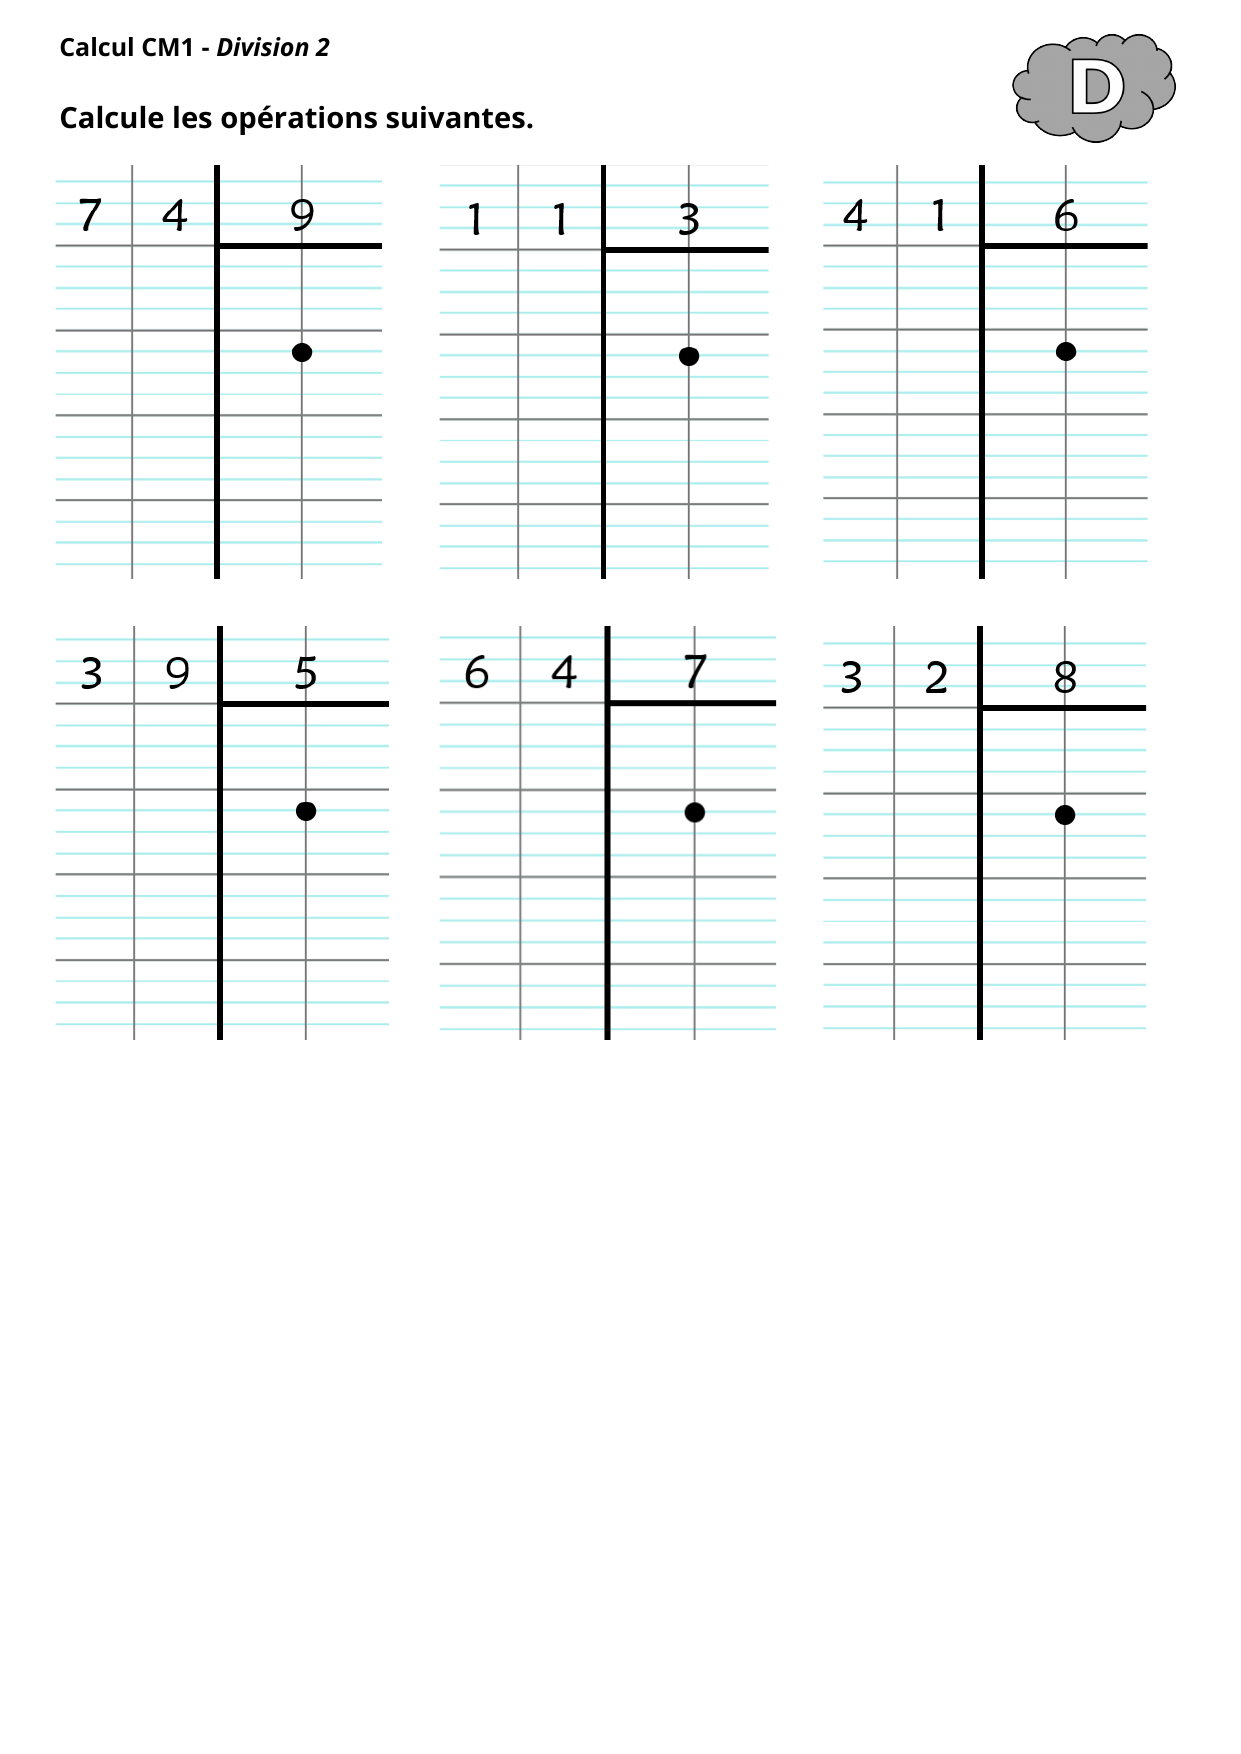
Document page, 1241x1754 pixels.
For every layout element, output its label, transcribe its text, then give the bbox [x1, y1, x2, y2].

text Calcul CM1 - Division 2 [59, 29, 1006, 64]
table_header [428, 165, 812, 626]
table_header [812, 165, 1196, 626]
text Calcule les opérations suivantes. [59, 98, 1006, 137]
picture [439, 165, 769, 579]
picture [55, 165, 382, 579]
table_cell [428, 626, 812, 1087]
picture [55, 626, 389, 1040]
table_header [44, 165, 428, 626]
picture [823, 626, 1147, 1040]
table_cell [44, 626, 428, 1087]
picture [823, 165, 1148, 579]
table_cell [812, 626, 1196, 1087]
picture [1006, 29, 1182, 148]
picture [439, 626, 777, 1040]
